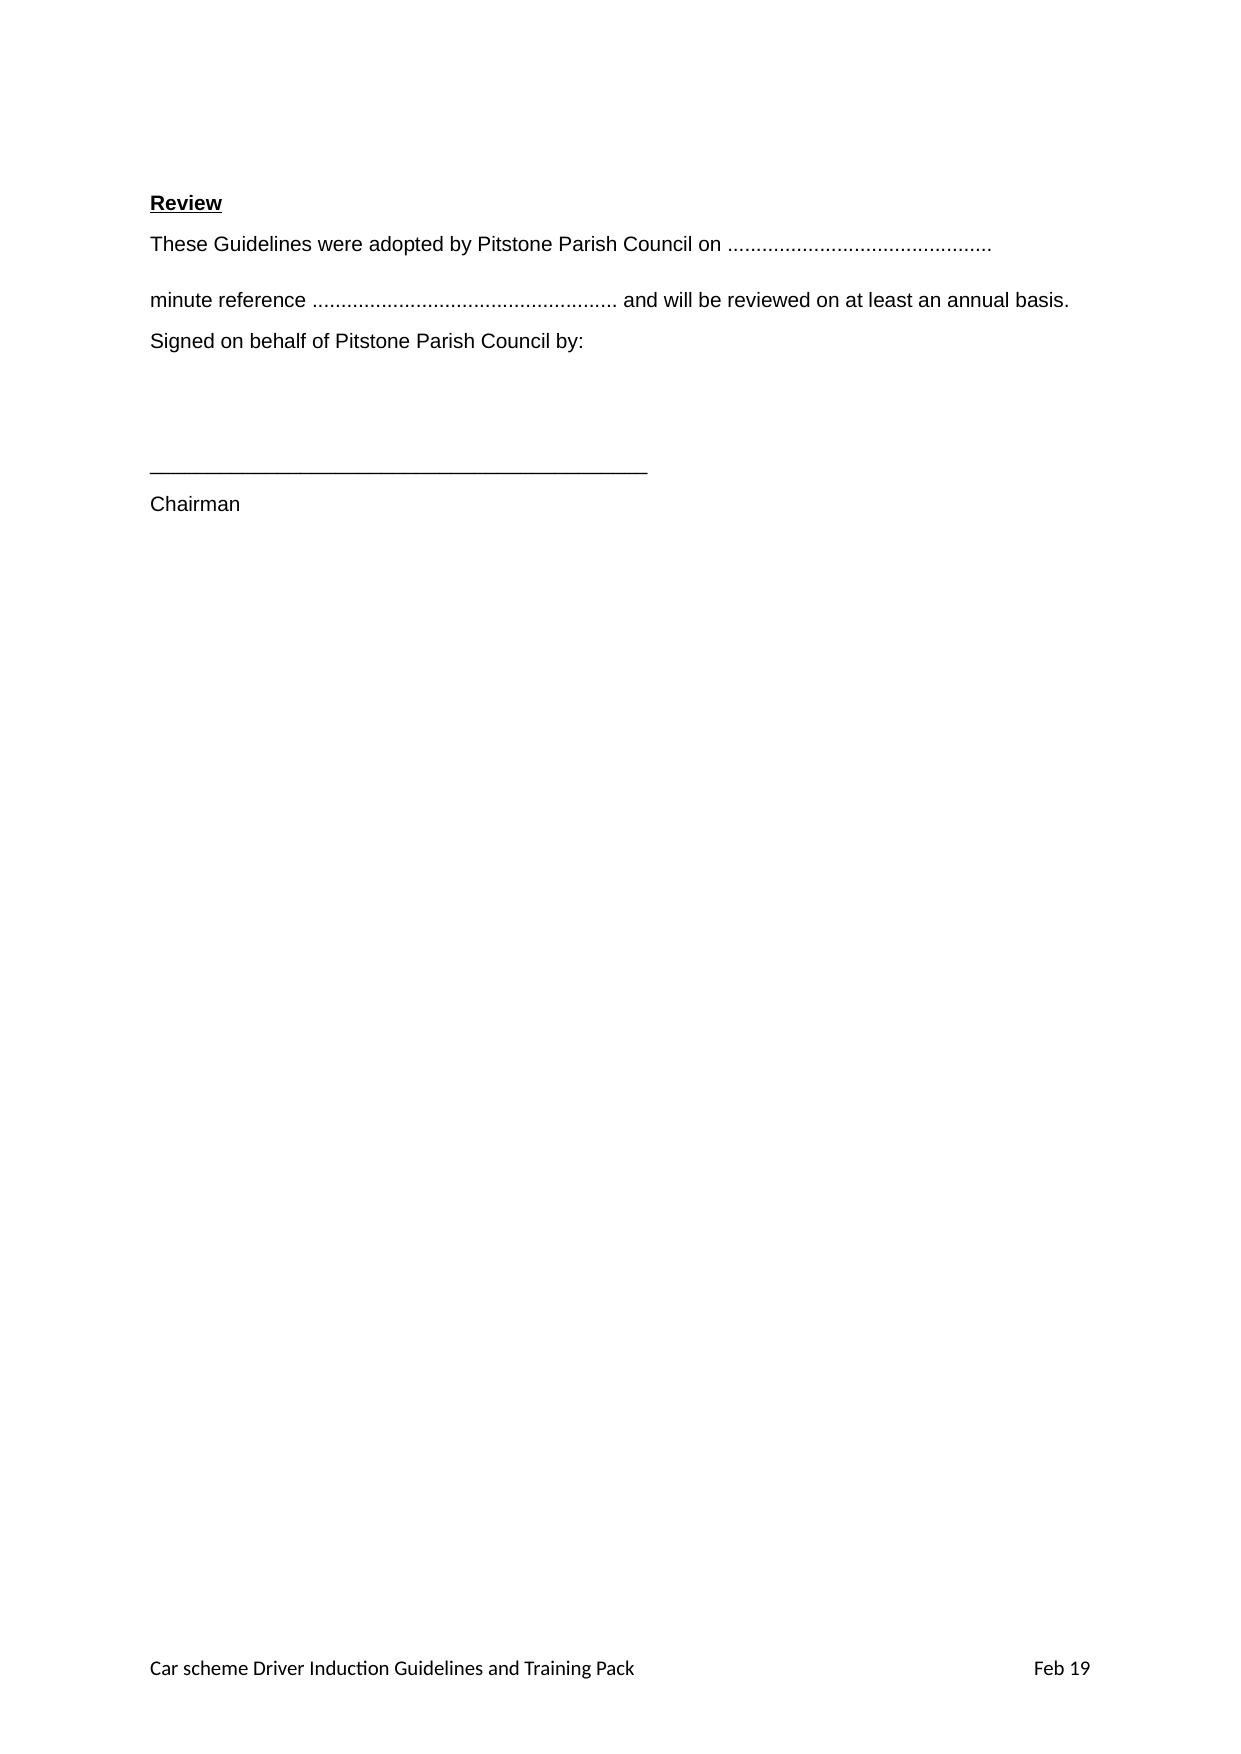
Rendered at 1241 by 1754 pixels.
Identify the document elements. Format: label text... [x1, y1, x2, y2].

text Signed on behalf of Pitstone Parish Council by: [150, 329, 1090, 353]
text These Guidelines were adopted by Pitstone Parish Council on .............................................. minute reference ..................................................... and will be reviewed on at least an annual basis. [150, 231, 1090, 312]
text Chairman [150, 492, 1090, 516]
text Review [150, 191, 1090, 215]
text ___________________________________________ [150, 451, 1090, 475]
